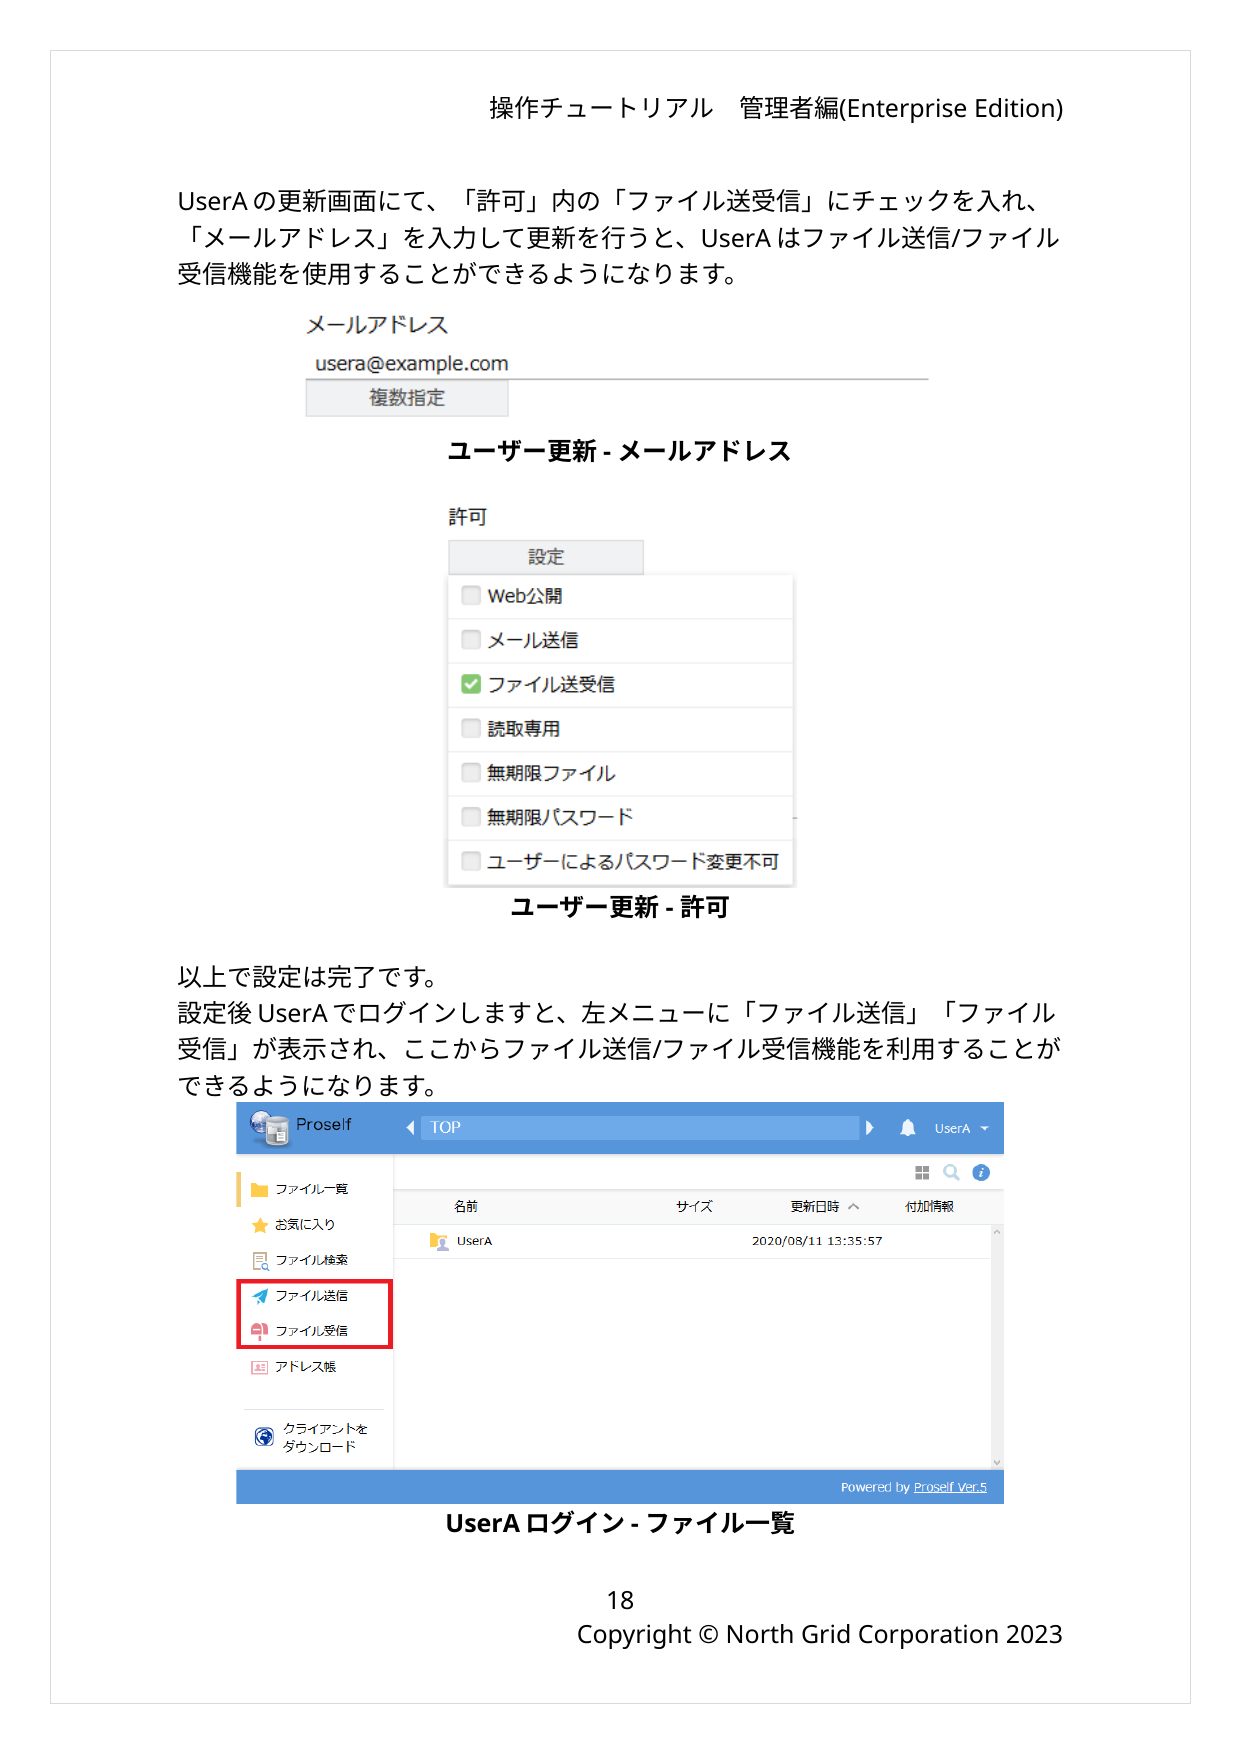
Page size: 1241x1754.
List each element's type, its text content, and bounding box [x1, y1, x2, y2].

text UserAの更新画面にて、「許可」内の「ファイル送受信」にチェックを入れ、「メールアドレス」を入力して更新を行うと、UserAはファイル送信/ファイル受信機能を使用することができるようになります。 [177, 182, 1063, 291]
picture [442, 501, 798, 888]
picture [295, 290, 945, 432]
text ユーザー更新 - 許可 [177, 887, 1063, 923]
text UserAログイン - ファイル一覧 [177, 1503, 1063, 1539]
text ユーザー更新 - メールアドレス [177, 431, 1063, 468]
picture [236, 1102, 1004, 1504]
text 設定後UserAでログインしますと、左メニューに「ファイル送信」「ファイル受信」が表示され、ここからファイル送信/ファイル受信機能を利用することができるようになります。 [177, 994, 1063, 1102]
text 以上で設定は完了です。 [177, 957, 1063, 994]
